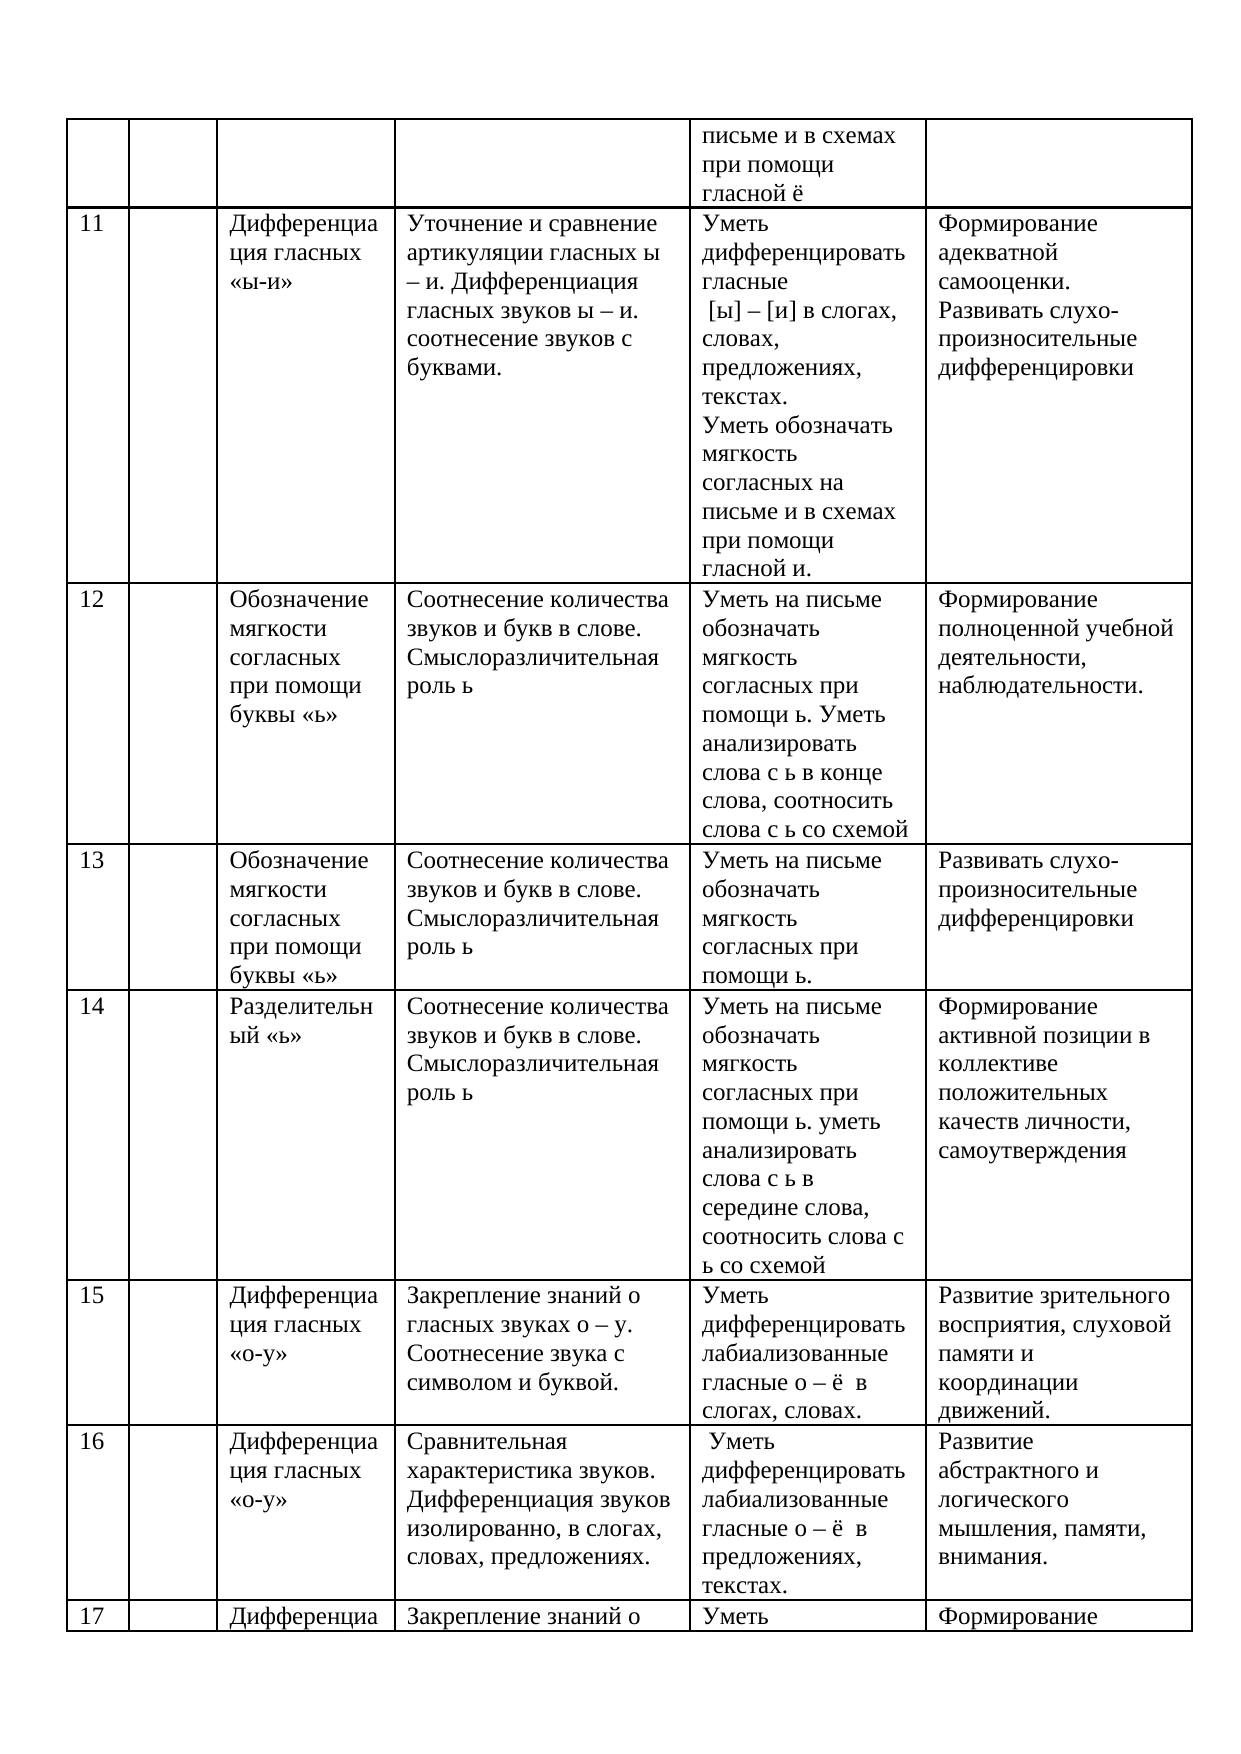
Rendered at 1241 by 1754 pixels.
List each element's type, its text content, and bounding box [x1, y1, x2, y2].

table_cell [130, 1426, 216, 1599]
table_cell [396, 120, 689, 206]
table_cell Соотнесение количества звуков и букв в слове. Смыслоразличительная роль ь [396, 845, 689, 989]
table_cell Дифференциация гласных «о-у» [218, 1426, 394, 1599]
table_cell 14 [68, 991, 128, 1278]
table_cell 16 [68, 1426, 128, 1599]
table_cell Формирование полноценной учебной деятельности, наблюдательности. [927, 584, 1191, 843]
table_cell Уметь дифференцировать лабиализованные гласные о – ё в слогах, словах. [691, 1281, 925, 1424]
table_cell Уметь на письме обозначать мягкость согласных при помощи ь. [691, 845, 925, 989]
table_cell Соотнесение количества звуков и букв в слове. Смыслоразличительная роль ь [396, 991, 689, 1278]
table_cell Дифференциация гласных «о-у» [218, 1281, 394, 1424]
table_cell 17 [68, 1601, 128, 1630]
table_cell Формирование адекватной самооценки. Развивать слухо-произносительные дифференцировки [927, 209, 1191, 582]
table_cell Разделительный «ь» [218, 991, 394, 1278]
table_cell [927, 1601, 1191, 1630]
table_cell Формирование активной позиции в коллективе положительных качеств личности, самоутверждения [927, 991, 1191, 1278]
table_cell [130, 120, 216, 206]
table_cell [396, 1601, 689, 1630]
table_cell Развивать слухо-произносительные дифференцировки [927, 845, 1191, 989]
table_cell [130, 1281, 216, 1424]
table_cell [691, 1601, 925, 1630]
table_cell 10 [68, 120, 128, 206]
table_cell Сравнительная характеристика звуков. Дифференциация звуков изолированно, в слогах, словах, предложениях. [396, 1426, 689, 1599]
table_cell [691, 120, 925, 206]
table_cell Уметь дифференцировать лабиализованные гласные о – ё в предложениях, текстах. [691, 1426, 925, 1599]
table_cell Соотнесение количества звуков и букв в слове. Смыслоразличительная роль ь [396, 584, 689, 843]
table_cell Уметь дифференцировать гласные [ы] – [и] в слогах, словах, предложениях, текстах. Уметь обозначать мягкость согласных на письме и в схемах при помощи гласной и. [691, 209, 925, 582]
table_cell [130, 845, 216, 989]
table_cell 15 [68, 1281, 128, 1424]
table_cell Уметь на письме обозначать мягкость согласных при помощи ь. уметь анализировать слова с ь в середине слова, соотносить слова с ь со схемой [691, 991, 925, 1278]
table_cell Обозначение мягкости согласных при помощи буквы «ь» [218, 584, 394, 843]
table_cell Уточнение и сравнение артикуляции гласных ы – и. Дифференциация гласных звуков ы – и. соотнесение звуков с буквами. [396, 209, 689, 582]
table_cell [218, 1601, 394, 1630]
table_cell 12 [68, 584, 128, 843]
table_cell 11 [68, 209, 128, 582]
table_cell Дифференциация гласных «ы-и» [218, 209, 394, 582]
table_cell [130, 209, 216, 582]
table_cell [218, 120, 394, 206]
table_cell [130, 1601, 216, 1630]
table_cell [130, 584, 216, 843]
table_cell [927, 120, 1191, 206]
table_cell Обозначение мягкости согласных при помощи буквы «ь» [218, 845, 394, 989]
table_cell Развитие абстрактного и логического мышления, памяти, внимания. [927, 1426, 1191, 1599]
table_cell Развитие зрительного восприятия, слуховой памяти и координации движений. [927, 1281, 1191, 1424]
table_cell [130, 991, 216, 1278]
table_cell Закрепление знаний о гласных звуках о – у. Соотнесение звука с символом и буквой. [396, 1281, 689, 1424]
table_cell Уметь на письме обозначать мягкость согласных при помощи ь. Уметь анализировать слова с ь в конце слова, соотносить слова с ь со схемой [691, 584, 925, 843]
table_cell 13 [68, 845, 128, 989]
